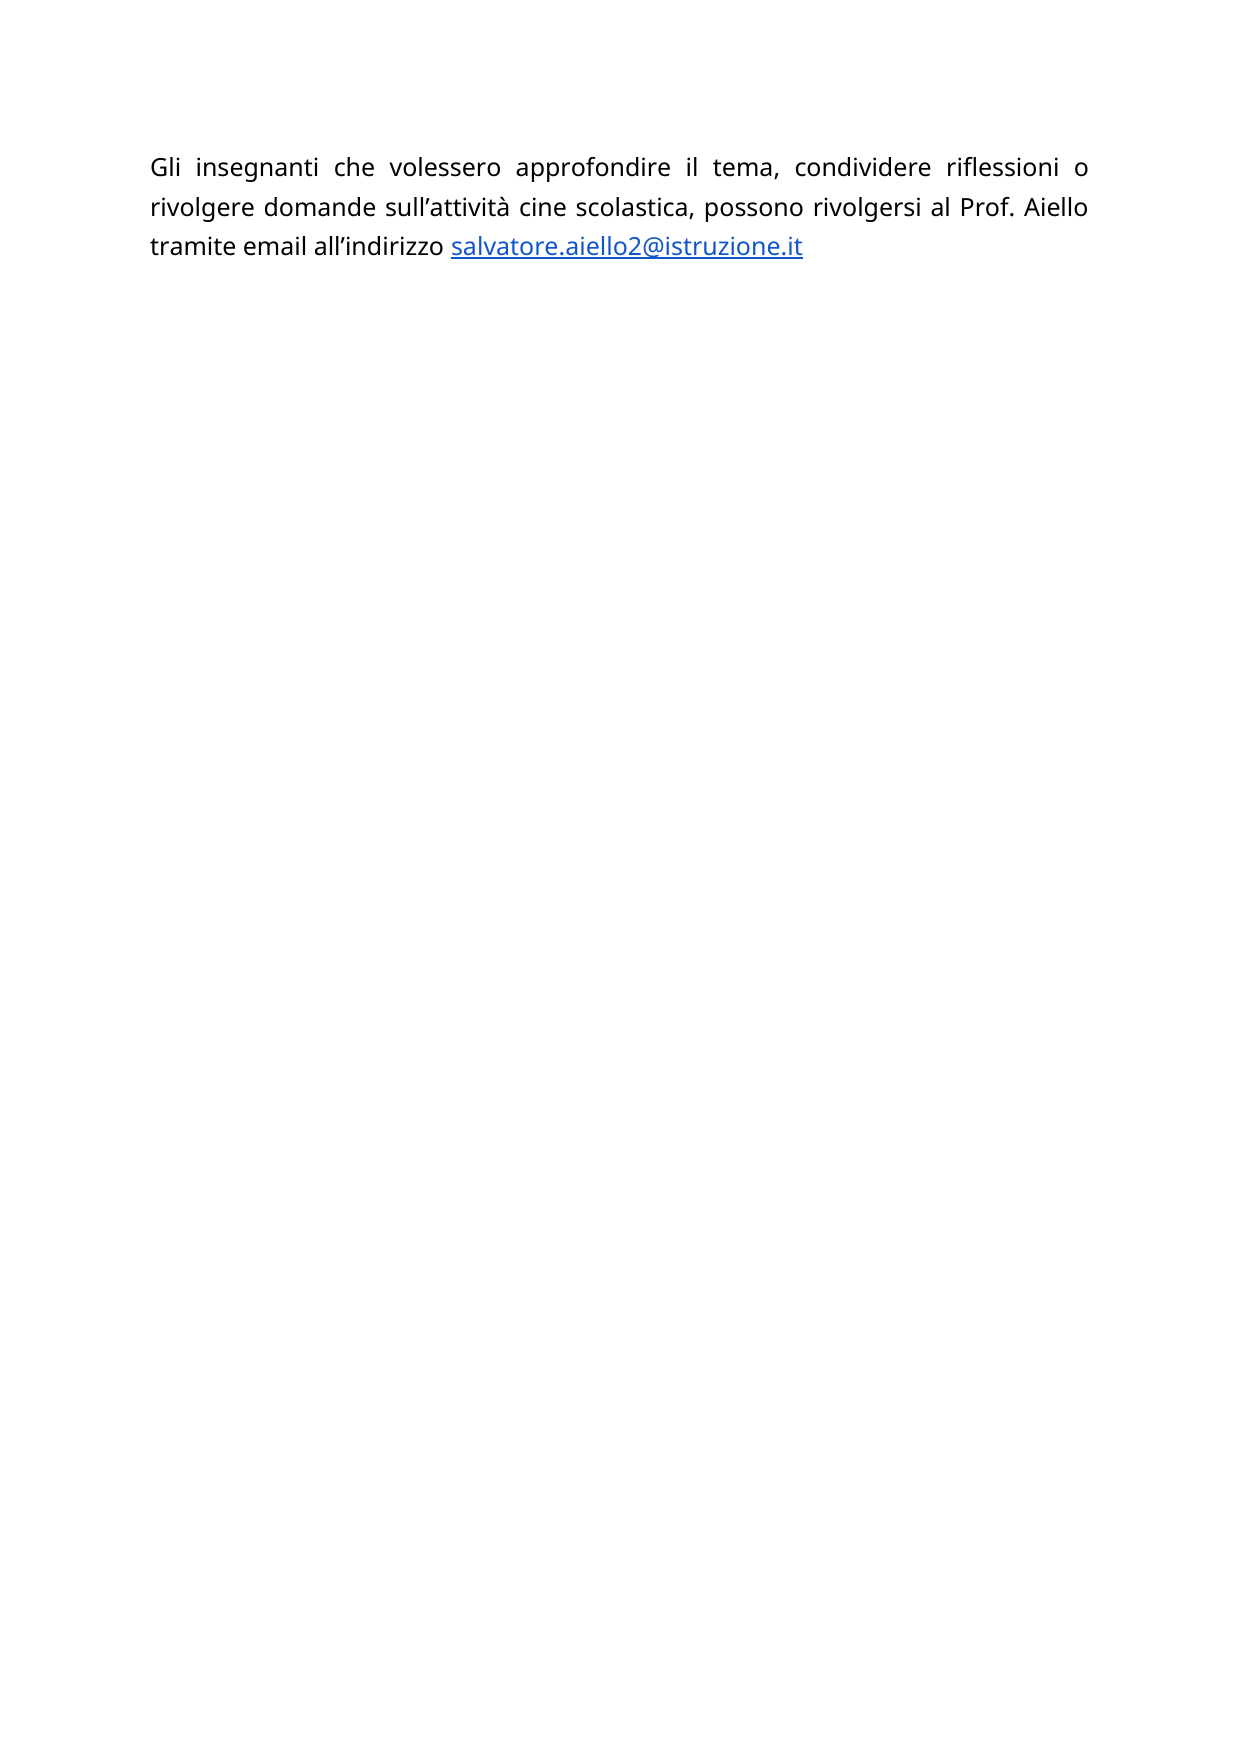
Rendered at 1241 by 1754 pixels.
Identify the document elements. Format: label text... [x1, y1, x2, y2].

text Gli insegnanti che volessero approfondire il tema, condividere riflessioni o rivolgere domande sull’attività cine scolastica, possono rivolgersi al Prof. Aiello tramite email all’indirizzo salvatore.aiello2@istruzione.it [150, 150, 1090, 262]
